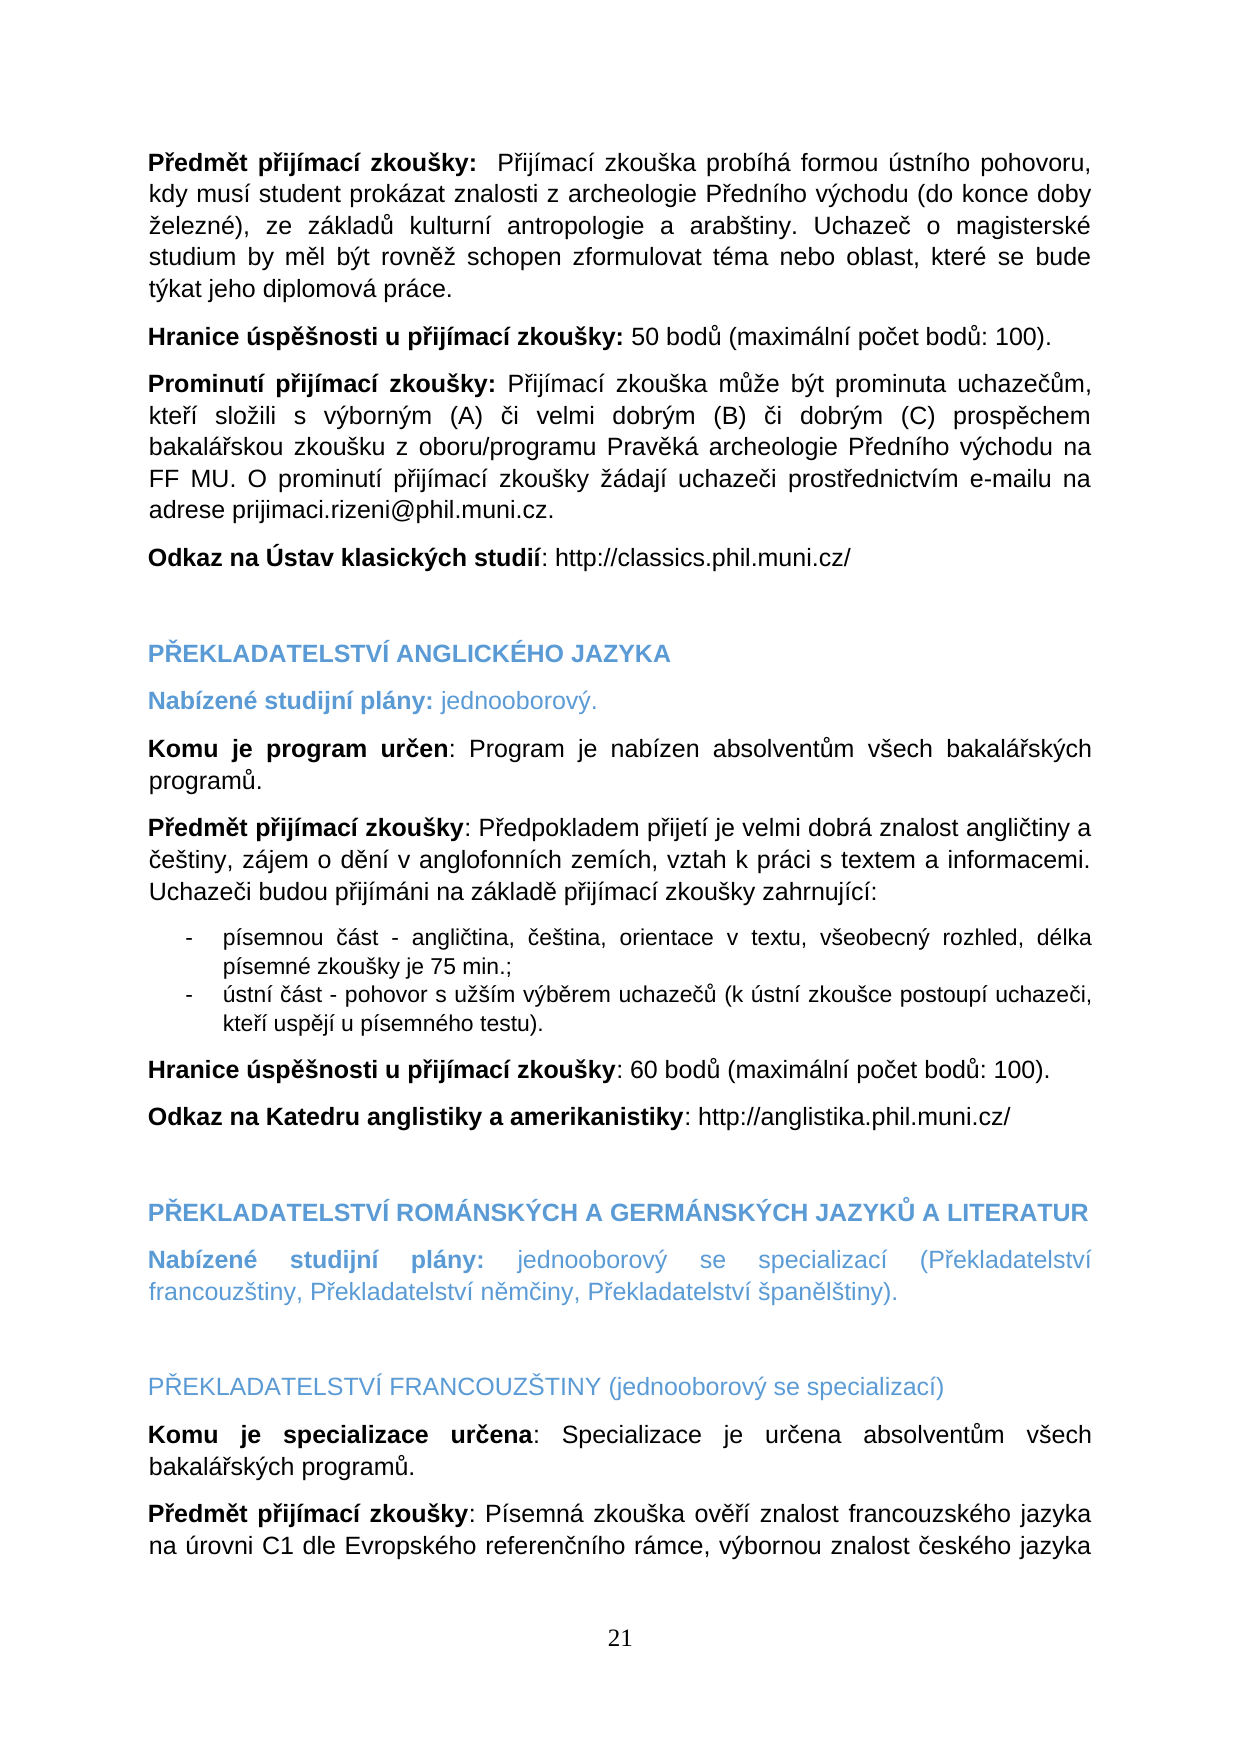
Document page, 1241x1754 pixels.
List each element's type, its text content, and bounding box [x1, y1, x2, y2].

text Předmět přijímací zkoušky: Přijímací zkouška probíhá formou ústního pohovoru, kdy musí student prokázat znalosti z archeologie Předního východu (do konce doby železné), ze základů kulturní antropologie a arabštiny. Uchazeč o magisterské studium by měl být rovněž schopen zformulovat téma nebo oblast, které se bude týkat jeho diplomová práce. [148, 148, 1093, 303]
text Odkaz na Ústav klasických studií: http://classics.phil.muni.cz/ [148, 543, 1093, 572]
text PŘEKLADATELSTVÍ FRANCOUZŠTINY (jednooborový se specializací) [148, 1372, 1093, 1401]
text PŘEKLADATELSTVÍ ROMÁNSKÝCH A GERMÁNSKÝCH JAZYKŮ A LITERATUR [148, 1198, 1093, 1226]
text Odkaz na Katedru anglistiky a amerikanistiky: http://anglistika.phil.muni.cz/ [148, 1102, 1093, 1131]
text Předmět přijímací zkoušky: Předpokladem přijetí je velmi dobrá znalost angličtiny a češtiny, zájem o dění v anglofonních zemích, vztah k práci s textem a informacemi. Uchazeči budou přijímáni na základě přijímací zkoušky zahrnující: [148, 813, 1093, 905]
text Komu je program určen: Program je nabízen absolventům všech bakalářských programů. [148, 734, 1093, 794]
list písemnou část - angličtina, čeština, orientace v textu, všeobecný rozhled, délka písemné zkoušky je 75 min.; [185, 924, 1093, 979]
list ústní část - pohovor s užším výběrem uchazečů (k ústní zkoušce postoupí uchazeči, kteří uspějí u písemného testu). [185, 981, 1093, 1036]
text Prominutí přijímací zkoušky: Přijímací zkouška může být prominuta uchazečům, kteří složili s výborným (A) či velmi dobrým (B) či dobrým (C) prospěchem bakalářskou zkoušku z oboru/programu Pravěká archeologie Předního východu na FF MU. O prominutí přijímací zkoušky žádají uchazeči prostřednictvím e-mailu na adrese prijimaci.rizeni@phil.muni.cz. [148, 369, 1093, 524]
text Hranice úspěšnosti u přijímací zkoušky: 50 bodů (maximální počet bodů: 100). [148, 322, 1093, 350]
text Nabízené studijní plány: jednooborový se specializací (Překladatelství francouzštiny, Překladatelství němčiny, Překladatelství španělštiny). [148, 1245, 1093, 1306]
text Nabízené studijní plány: jednooborový. [148, 686, 1093, 715]
text PŘEKLADATELSTVÍ ANGLICKÉHO JAZYKA [148, 639, 1093, 667]
text Hranice úspěšnosti u přijímací zkoušky: 60 bodů (maximální počet bodů: 100). [148, 1054, 1093, 1083]
text Komu je specializace určena: Specializace je určena absolventům všech bakalářských programů. [148, 1420, 1093, 1480]
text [148, 1499, 1093, 1560]
